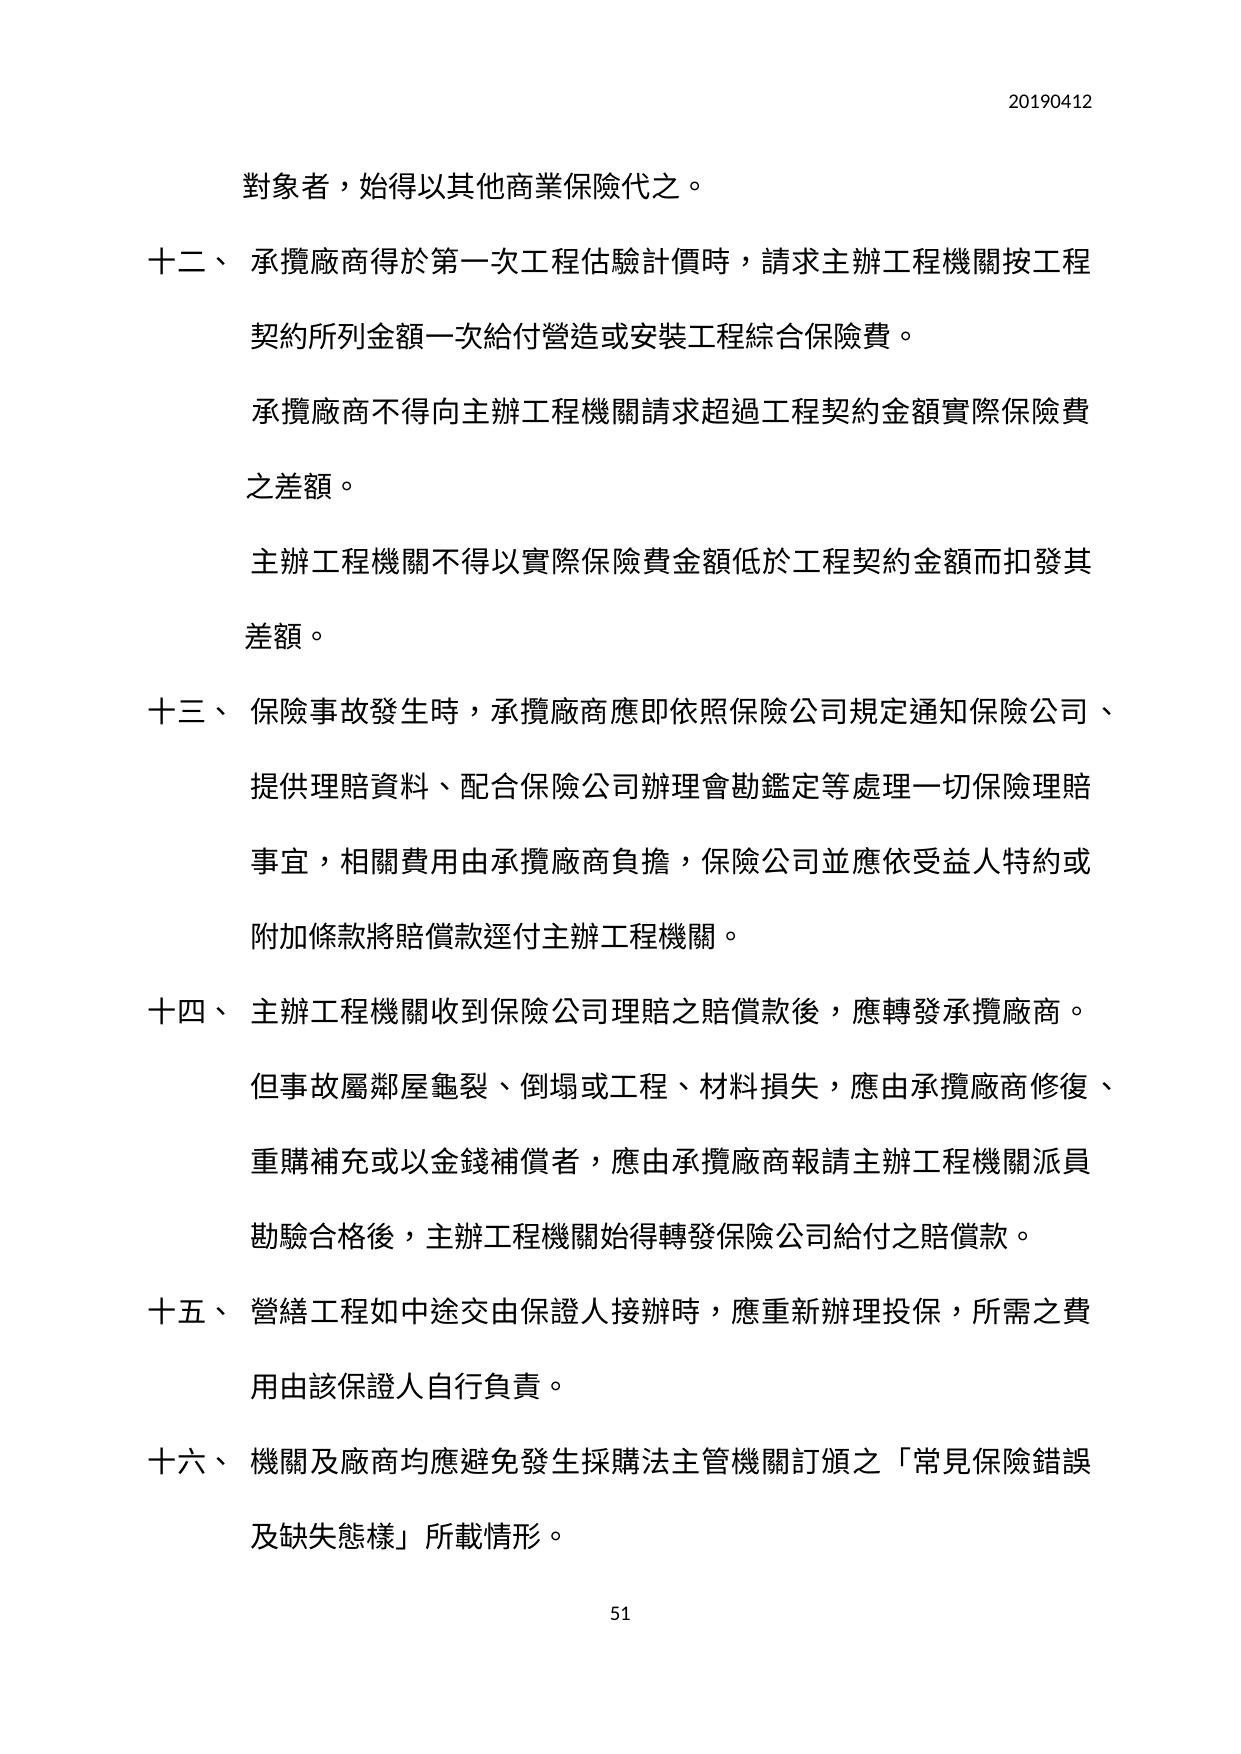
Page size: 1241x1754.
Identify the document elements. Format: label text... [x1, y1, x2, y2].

text 十三、 保險事故發生時，承攬廠商應即依照保險公司規定通知保險公司、提供理賠資料、配合保險公司辦理會勘鑑定等處理一切保險理賠事宜，相關費用由承攬廠商負擔，保險公司並應依受益人特約或附加條款將賠償款逕付主辦工程機關。 [148, 673, 1092, 973]
text 十六、 機關及廠商均應避免發生採購法主管機關訂頒之「常見保險錯誤及缺失態樣」所載情形。 [148, 1423, 1092, 1573]
text 十四、 主辦工程機關收到保險公司理賠之賠償款後，應轉發承攬廠商。但事故屬鄰屋龜裂、倒塌或工程、材料損失，應由承攬廠商修復、重購補充或以金錢補償者，應由承攬廠商報請主辦工程機關派員勘驗合格後，主辦工程機關始得轉發保險公司給付之賠償款。 [148, 973, 1092, 1273]
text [148, 148, 1092, 223]
text 十五、 營繕工程如中途交由保證人接辦時，應重新辦理投保，所需之費用由該保證人自行負責。 [148, 1273, 1092, 1423]
text 主辦工程機關不得以實際保險費金額低於工程契約金額而扣發其差額。 [244, 523, 1092, 673]
text 十二、 承攬廠商得於第一次工程估驗計價時，請求主辦工程機關按工程契約所列金額一次給付營造或安裝工程綜合保險費。 [148, 223, 1092, 373]
text 承攬廠商不得向主辦工程機關請求超過工程契約金額實際保險費之差額。 [245, 373, 1092, 523]
